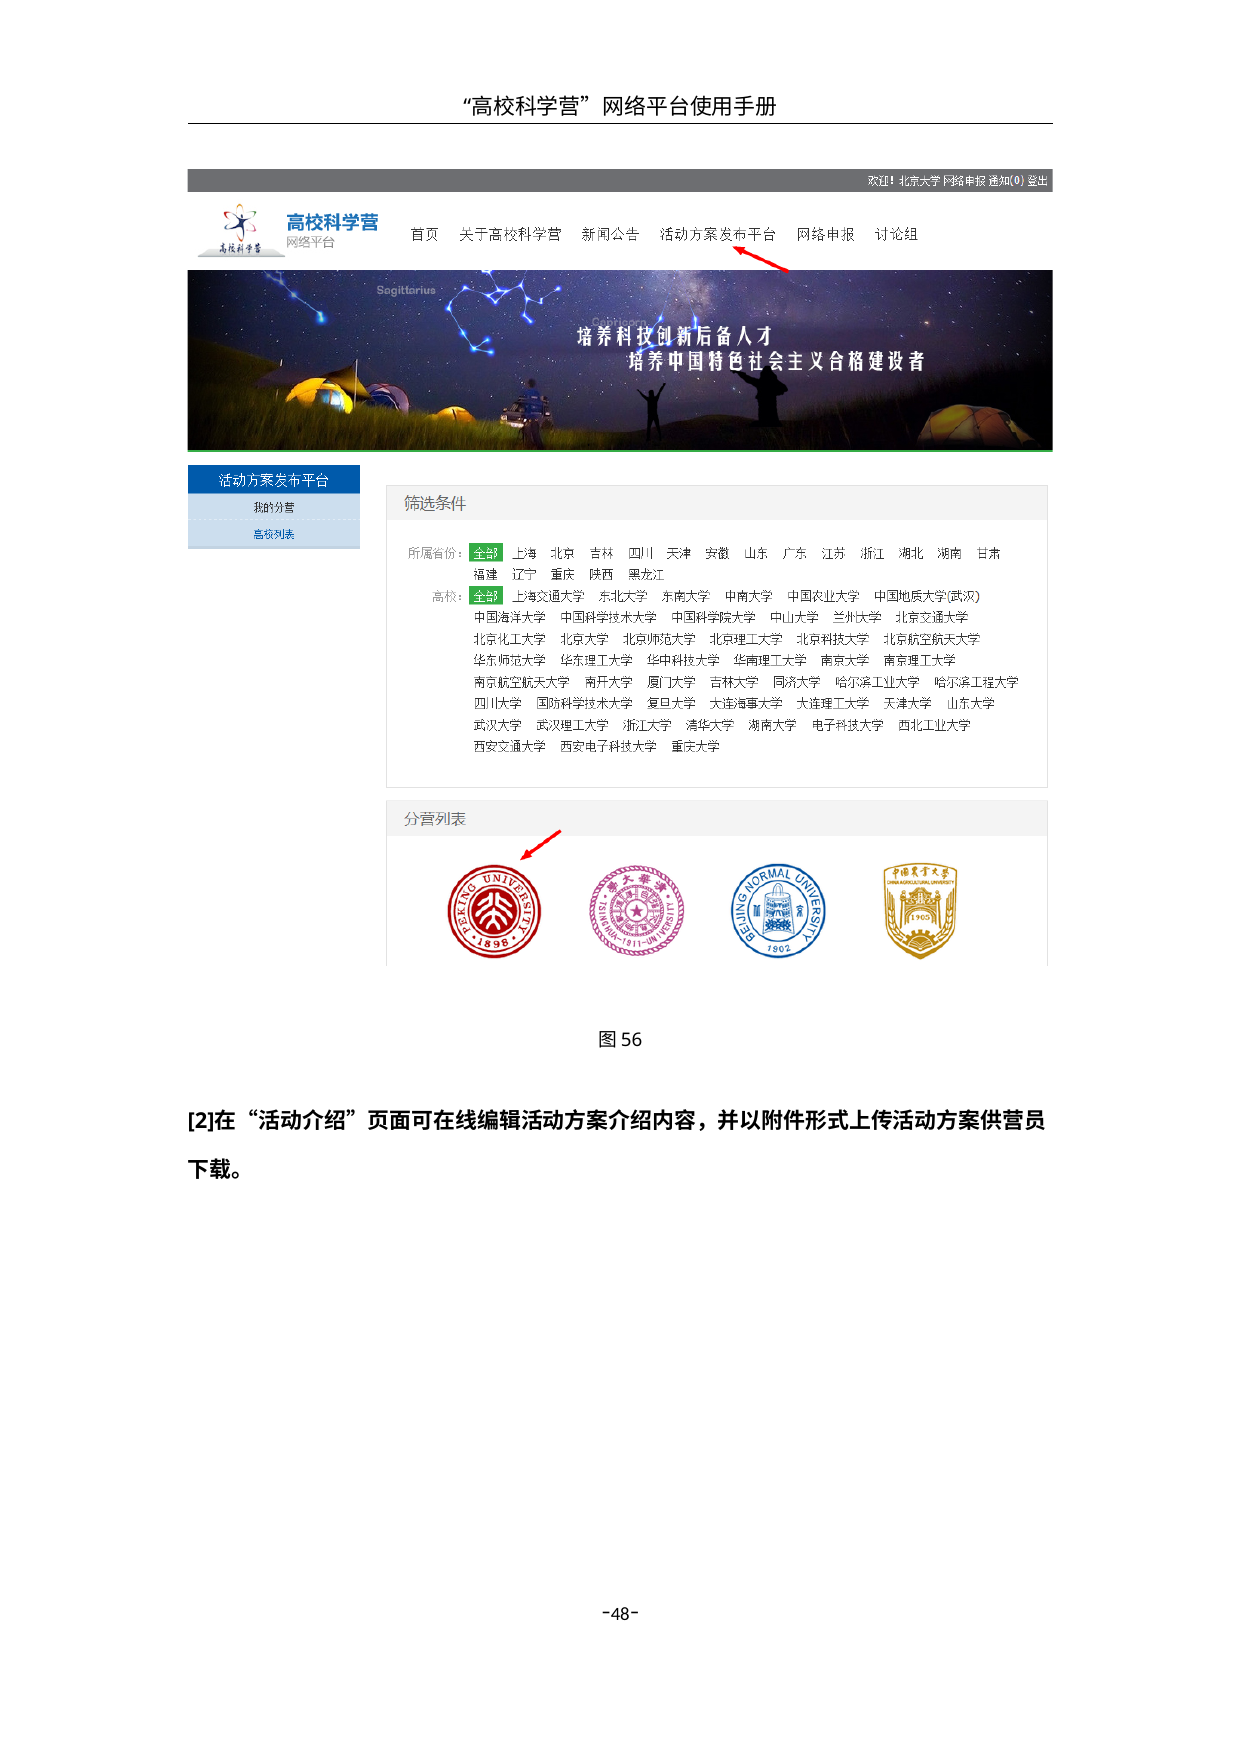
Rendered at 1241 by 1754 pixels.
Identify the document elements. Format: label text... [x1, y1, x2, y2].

text [2]在“活动介绍”页面可在线编辑活动方案介绍内容，并以附件形式上传活动方案供营员下载。 [187, 1103, 1053, 1184]
picture [187, 169, 1053, 966]
text 图56 [187, 1022, 1053, 1055]
